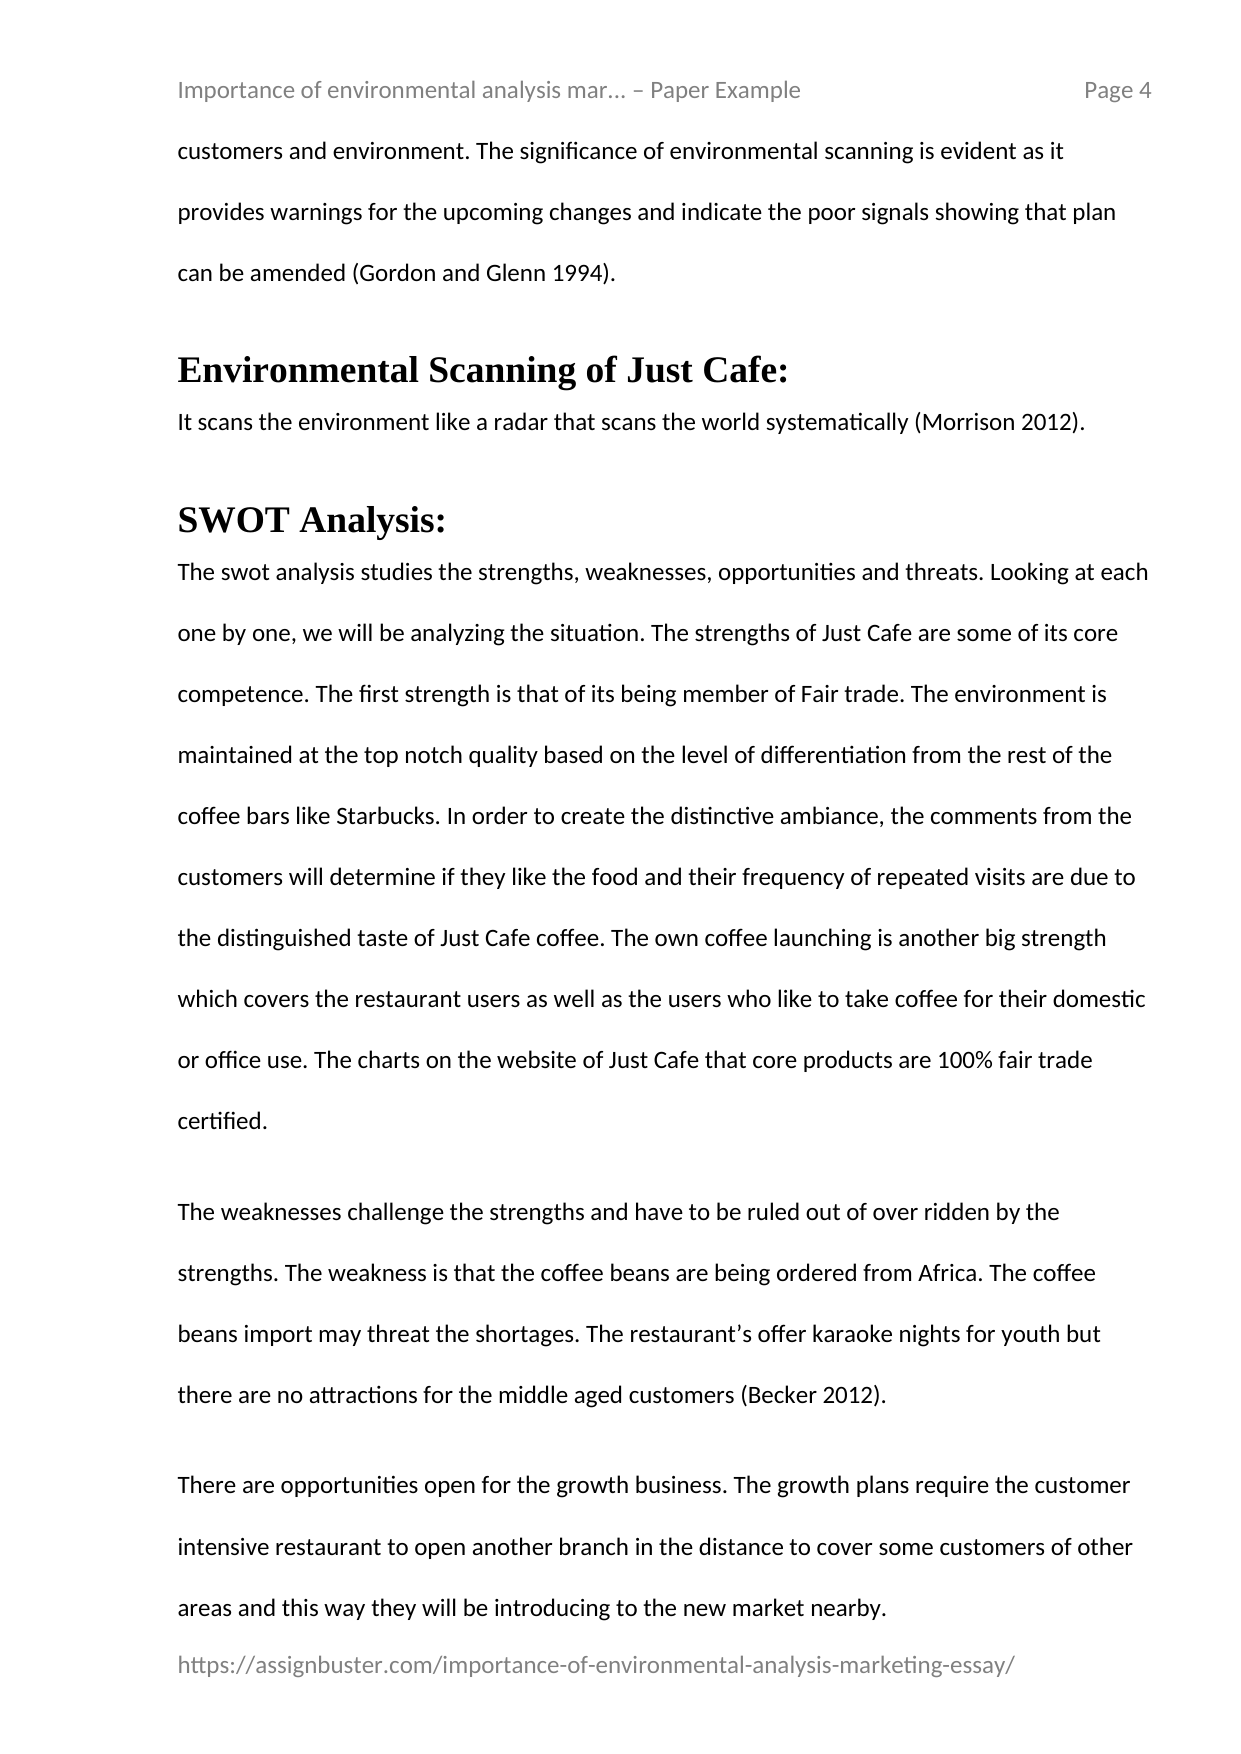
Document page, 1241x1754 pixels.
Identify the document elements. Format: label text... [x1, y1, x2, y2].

text There are opportunities open for the growth business. The growth plans require the customer intensive restaurant to open another branch in the distance to cover some customers of other areas and this way they will be introducing to the new market nearby. [177, 1469, 1152, 1622]
subtitle SWOT Analysis: [177, 497, 1152, 540]
subtitle Environmental Scanning of Just Cafe: [177, 347, 1152, 391]
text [177, 135, 1152, 287]
text The weaknesses challenge the strengths and have to be ruled out of over ridden by the strengths. The weakness is that the coffee beans are being ordered from Africa. The coffee beans import may threat the shortages. The restaurant’s offer karaoke nights for youth but there are no attractions for the middle aged customers (Becker 2012). [177, 1196, 1152, 1409]
text The swot analysis studies the strengths, weaknesses, opportunities and threats. Looking at each one by one, we will be analyzing the situation. The strengths of Just Cafe are some of its core competence. The first strength is that of its being member of Fair trade. The environment is maintained at the top notch quality based on the level of differentiation from the rest of the coffee bars like Starbucks. In order to create the distinctive ambiance, the comments from the customers will determine if they like the food and their frequency of repeated visits are due to the distinguished taste of Just Cafe coffee. The own coffee launching is another big strength which covers the restaurant users as well as the users who like to take coffee for their domestic or office use. The charts on the website of Just Cafe that core products are 100% fair trade certified. [177, 556, 1152, 1136]
text It scans the environment like a radar that scans the world systematically (Morrison 2012). [177, 406, 1152, 437]
